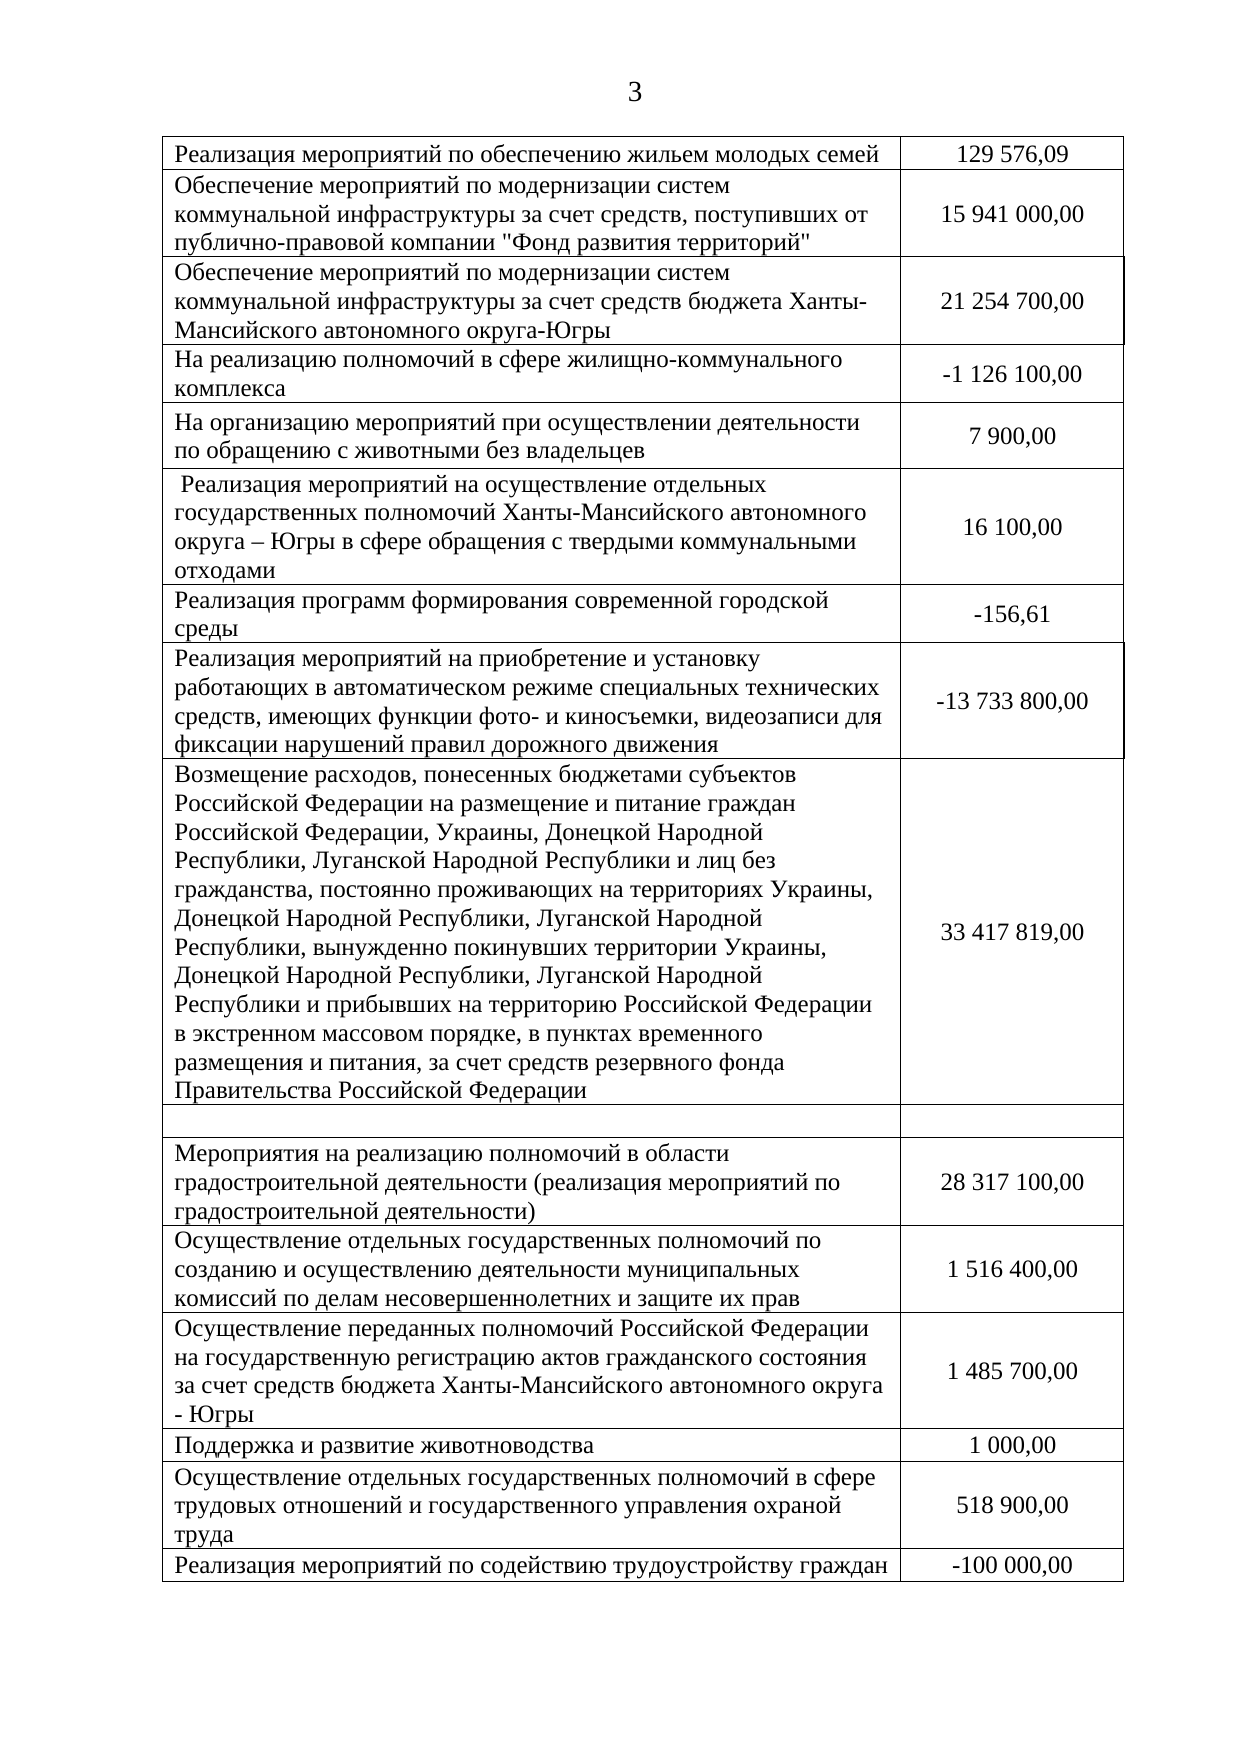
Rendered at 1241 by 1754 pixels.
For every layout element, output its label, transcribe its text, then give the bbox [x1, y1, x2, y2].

table_cell 1 000,00 [901, 1429, 1123, 1461]
table_cell На организацию мероприятий при осуществлении деятельности по обращению с животными без владельцев [163, 403, 900, 468]
table_cell Обеспечение мероприятий по модернизации систем коммунальной инфраструктуры за счет средств бюджета Ханты-Мансийского автономного округа-Югры [163, 257, 900, 343]
table_cell Реализация мероприятий на осуществление отдельных государственных полномочий Ханты-Мансийского автономного округа – Югры в сфере обращения с твердыми коммунальными отходами [163, 469, 900, 584]
table_cell -100 000,00 [901, 1549, 1123, 1581]
table_cell Реализация мероприятий по содействию трудоустройству граждан [163, 1549, 900, 1581]
table_cell Реализация программ формирования современной городской среды [163, 585, 900, 642]
table_cell 16 100,00 [901, 469, 1123, 584]
table_cell 28 317 100,00 [901, 1138, 1123, 1224]
table_cell Осуществление отдельных государственных полномочий в сфере трудовых отношений и государственного управления охраной труда [163, 1462, 900, 1548]
table_cell -13 733 800,00 [901, 643, 1123, 758]
table_cell Реализация мероприятий по обеспечению жильем молодых семей [163, 137, 900, 169]
table_cell 21 254 700,00 [901, 257, 1123, 343]
table_cell 7 900,00 [901, 403, 1123, 468]
table_cell -156,61 [901, 585, 1123, 642]
table_cell 1 516 400,00 [901, 1226, 1123, 1312]
table_cell Осуществление отдельных государственных полномочий по созданию и осуществлению деятельности муниципальных комиссий по делам несовершеннолетних и защите их прав [163, 1226, 900, 1312]
table_cell Осуществление переданных полномочий Российской Федерации на государственную регистрацию актов гражданского состояния за счет средств бюджета Ханты-Мансийского автономного округа - Югры [163, 1313, 900, 1428]
table_cell 33 417 819,00 [901, 759, 1123, 1104]
table_cell [901, 1105, 1123, 1137]
table_cell 129 576,09 [901, 137, 1123, 169]
table_cell 518 900,00 [901, 1462, 1123, 1548]
table_cell Обеспечение мероприятий по модернизации систем коммунальной инфраструктуры за счет средств, поступивших от публично-правовой компании "Фонд развития территорий" [163, 170, 900, 256]
table_cell 15 941 000,00 [901, 170, 1123, 256]
table_cell Возмещение расходов, понесенных бюджетами субъектов Российской Федерации на размещение и питание граждан Российской Федерации, Украины, Донецкой Народной Республики, Луганской Народной Республики и лиц без гражданства, постоянно проживающих на территориях Украины, Донецкой Народной Республики, Луганской Народной Республики, вынужденно покинувших территории Украины, Донецкой Народной Республики, Луганской Народной Республики и прибывших на территорию Российской Федерации в экстренном массовом порядке, в пунктах временного размещения и питания, за счет средств резервного фонда Правительства Российской Федерации [163, 759, 900, 1104]
table_cell -1 126 100,00 [901, 345, 1123, 402]
table_cell Реализация мероприятий на приобретение и установку работающих в автоматическом режиме специальных технических средств, имеющих функции фото- и киносъемки, видеозаписи для фиксации нарушений правил дорожного движения [163, 643, 900, 758]
table_cell Поддержка и развитие животноводства [163, 1429, 900, 1461]
table_cell 1 485 700,00 [901, 1313, 1123, 1428]
table_cell Мероприятия на реализацию полномочий в области градостроительной деятельности (реализация мероприятий по градостроительной деятельности) [163, 1138, 900, 1224]
table_cell На реализацию полномочий в сфере жилищно-коммунального комплекса [163, 345, 900, 402]
table_cell [163, 1105, 900, 1137]
